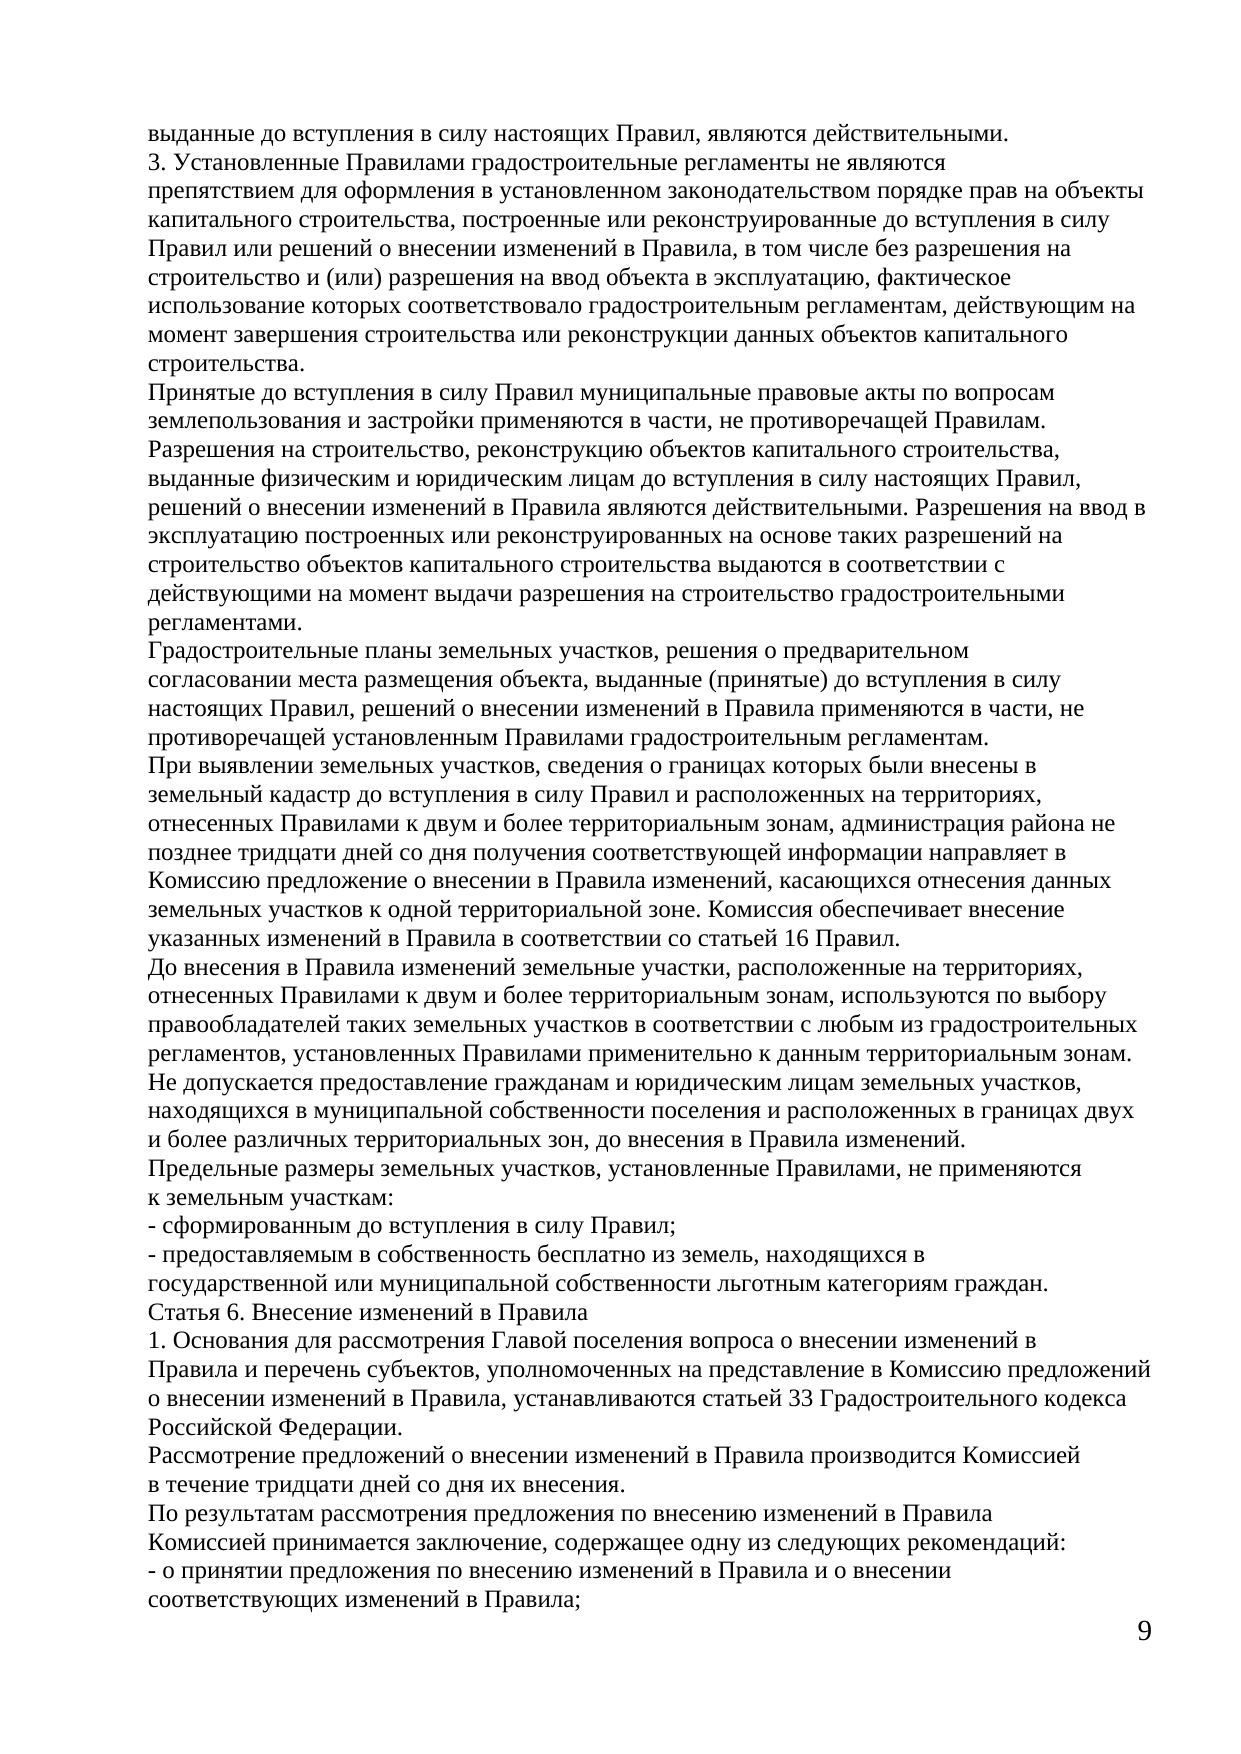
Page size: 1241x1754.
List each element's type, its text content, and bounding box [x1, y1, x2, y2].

text 3. Установленные Правилами градостроительные регламенты не являются [148, 147, 1152, 176]
text согласовании места размещения объекта, выданные (принятые) до вступления в силу [148, 664, 1152, 693]
text регламентами. [148, 607, 1152, 636]
text Российской Федерации. [148, 1412, 1152, 1441]
text При выявлении земельных участков, сведения о границах которых были внесены в [148, 751, 1152, 779]
text Правил или решений о внесении изменений в Правила, в том числе без разрешения на [148, 233, 1152, 262]
text к земельным участкам: [148, 1182, 1152, 1211]
text отнесенных Правилами к двум и более территориальным зонам, администрация района не [148, 808, 1152, 837]
text Комиссию предложение о внесении в Правила изменений, касающихся отнесения данных [148, 866, 1152, 894]
text Рассмотрение предложений о внесении изменений в Правила производится Комиссией [148, 1441, 1152, 1469]
text отнесенных Правилами к двум и более территориальным зонам, используются по выбору [148, 981, 1152, 1009]
text указанных изменений в Правила в соответствии со статьей 16 Правил. [148, 923, 1152, 952]
text землепользования и застройки применяются в части, не противоречащей Правилам. [148, 406, 1152, 434]
text Градостроительные планы земельных участков, решения о предварительном [148, 636, 1152, 664]
text Разрешения на строительство, реконструкцию объектов капитального строительства, [148, 434, 1152, 463]
text находящихся в муниципальной собственности поселения и расположенных в границах двух [148, 1096, 1152, 1124]
text в течение тридцати дней со дня их внесения. [148, 1469, 1152, 1498]
text регламентов, установленных Правилами применительно к данным территориальным зонам. [148, 1038, 1152, 1067]
text момент завершения строительства или реконструкции данных объектов капитального [148, 319, 1152, 348]
text - сформированным до вступления в силу Правил; [148, 1211, 1152, 1239]
text и более различных территориальных зон, до внесения в Правила изменений. [148, 1124, 1152, 1153]
text Правила и перечень субъектов, уполномоченных на представление в Комиссию предложений [148, 1354, 1152, 1383]
text выданные до вступления в силу настоящих Правил, являются действительными. [148, 118, 1152, 147]
text использование которых соответствовало градостроительным регламентам, действующим на [148, 291, 1152, 319]
text препятствием для оформления в установленном законодательством порядке прав на объекты [148, 176, 1152, 204]
text По результатам рассмотрения предложения по внесению изменений в Правила [148, 1498, 1152, 1527]
text земельных участков к одной территориальной зоне. Комиссия обеспечивает внесение [148, 894, 1152, 923]
text Предельные размеры земельных участков, установленные Правилами, не применяются [148, 1153, 1152, 1182]
text соответствующих изменений в Правила; [148, 1584, 1152, 1613]
text эксплуатацию построенных или реконструированных на основе таких разрешений на [148, 521, 1152, 549]
text правообладателей таких земельных участков в соответствии с любым из градостроительных [148, 1009, 1152, 1038]
text действующими на момент выдачи разрешения на строительство градостроительными [148, 578, 1152, 607]
text строительство объектов капитального строительства выдаются в соответствии с [148, 549, 1152, 578]
text Не допускается предоставление гражданам и юридическим лицам земельных участков, [148, 1067, 1152, 1096]
text государственной или муниципальной собственности льготным категориям граждан. [148, 1268, 1152, 1297]
text решений о внесении изменений в Правила являются действительными. Разрешения на ввод в [148, 492, 1152, 521]
text о внесении изменений в Правила, устанавливаются статьей 33 Градостроительного кодекса [148, 1383, 1152, 1412]
text строительства. [148, 348, 1152, 377]
text противоречащей установленным Правилами градостроительным регламентам. [148, 722, 1152, 751]
text Комиссией принимается заключение, содержащее одну из следующих рекомендаций: [148, 1527, 1152, 1556]
text Принятые до вступления в силу Правил муниципальные правовые акты по вопросам [148, 377, 1152, 406]
text позднее тридцати дней со дня получения соответствующей информации направляет в [148, 837, 1152, 866]
text - предоставляемым в собственность бесплатно из земель, находящихся в [148, 1239, 1152, 1268]
text капитального строительства, построенные или реконструированные до вступления в силу [148, 204, 1152, 233]
text Статья 6. Внесение изменений в Правила [148, 1297, 1152, 1326]
text - о принятии предложения по внесению изменений в Правила и о внесении [148, 1556, 1152, 1584]
text До внесения в Правила изменений земельные участки, расположенные на территориях, [148, 952, 1152, 981]
text 1. Основания для рассмотрения Главой поселения вопроса о внесении изменений в [148, 1326, 1152, 1354]
text земельный кадастр до вступления в силу Правил и расположенных на территориях, [148, 779, 1152, 808]
text строительство и (или) разрешения на ввод объекта в эксплуатацию, фактическое [148, 262, 1152, 291]
text выданные физическим и юридическим лицам до вступления в силу настоящих Правил, [148, 463, 1152, 492]
text настоящих Правил, решений о внесении изменений в Правила применяются в части, не [148, 693, 1152, 722]
